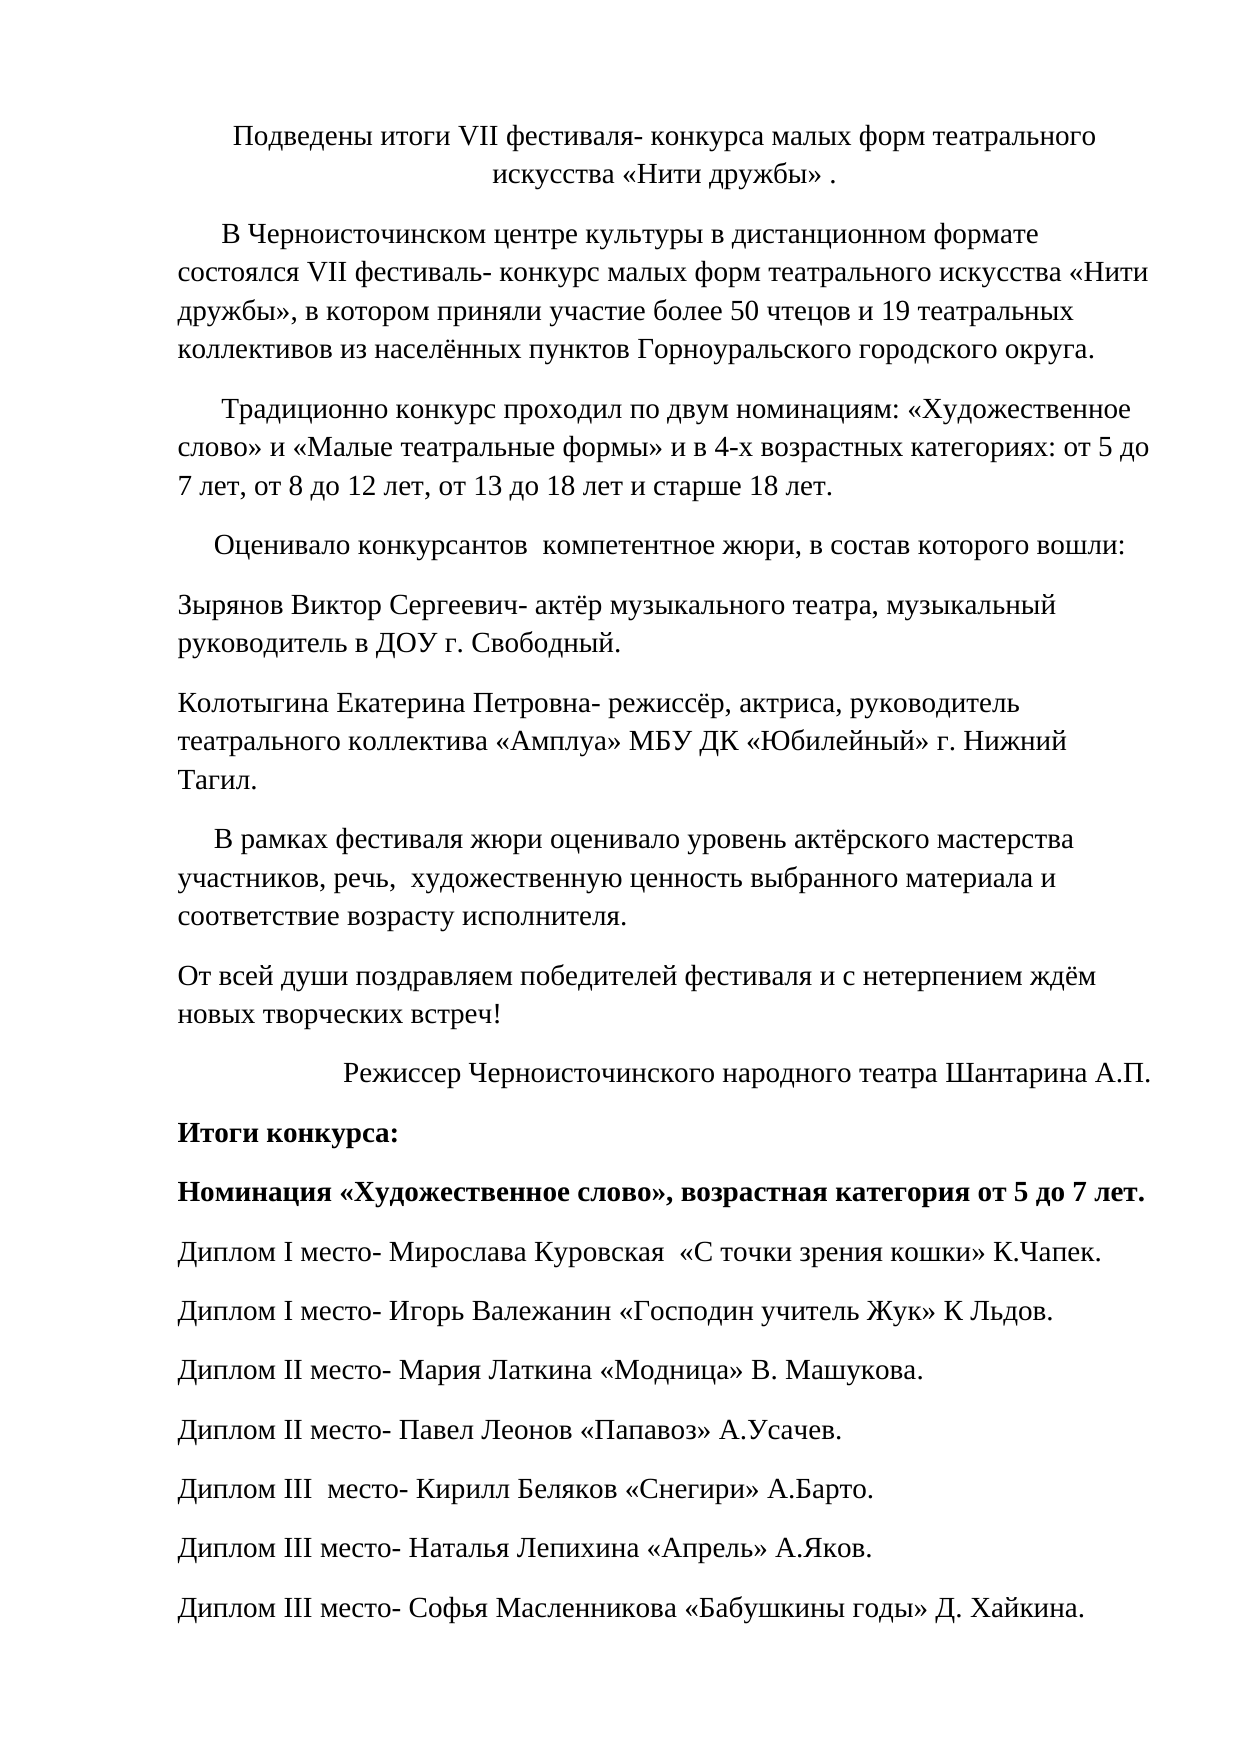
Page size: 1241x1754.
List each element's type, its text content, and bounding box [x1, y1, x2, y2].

text Зырянов Виктор Сергеевич- актёр музыкального театра, музыкальный руководитель в ДОУ г. Свободный. [177, 587, 1152, 659]
text В рамках фестиваля жюри оценивало уровень актёрского мастерства участников, речь, художественную ценность выбранного материала и соответствие возрасту исполнителя. [177, 821, 1152, 932]
text От всей души поздравляем победителей фестиваля и с нетерпением ждём новых творческих встреч! [177, 958, 1152, 1030]
text Диплом II место- Павел Леонов «Папавоз» А.Усачев. [177, 1412, 1152, 1445]
text Диплом I место- Мирослава Куровская «С точки зрения кошки» К.Чапек. [177, 1234, 1152, 1267]
text Диплом I место- Игорь Валежанин «Господин учитель Жук» К Льдов. [177, 1293, 1152, 1327]
text Номинация «Художественное слово», возрастная категория от 5 до 7 лет. [177, 1174, 1152, 1208]
text Подведены итоги VII фестиваля- конкурса малых форм театрального искусства «Нити дружбы» . [177, 118, 1152, 190]
text Итоги конкурса: [177, 1115, 1152, 1148]
text Традиционно конкурс проходил по двум номинациям: «Художественное слово» и «Малые театральные формы» и в 4-х возрастных категориях: от 5 до 7 лет, от 8 до 12 лет, от 13 до 18 лет и старше 18 лет. [177, 391, 1152, 502]
text Колотыгина Екатерина Петровна- режиссёр, актриса, руководитель театрального коллектива «Амплуа» МБУ ДК «Юбилейный» г. Нижний Тагил. [177, 685, 1152, 795]
text Диплом II место- Мария Латкина «Модница» В. Машукова. [177, 1352, 1152, 1386]
text Оценивало конкурсантов компетентное жюри, в состав которого вошли: [177, 527, 1152, 561]
text Диплом III место- Кирилл Беляков «Снегири» А.Барто. [177, 1471, 1152, 1505]
text Диплом III место- Наталья Лепихина «Апрель» А.Яков. [177, 1531, 1152, 1564]
text В Черноисточинском центре культуры в дистанционном формате состоялся VII фестиваль- конкурс малых форм театрального искусства «Нити дружбы», в котором приняли участие более 50 чтецов и 19 театральных коллективов из населённых пунктов Горноуральского городского округа. [177, 216, 1152, 365]
text Диплом III место- Софья Масленникова «Бабушкины годы» Д. Хайкина. [177, 1590, 1152, 1623]
text Режиссер Черноисточинского народного театра Шантарина А.П. [177, 1056, 1152, 1089]
